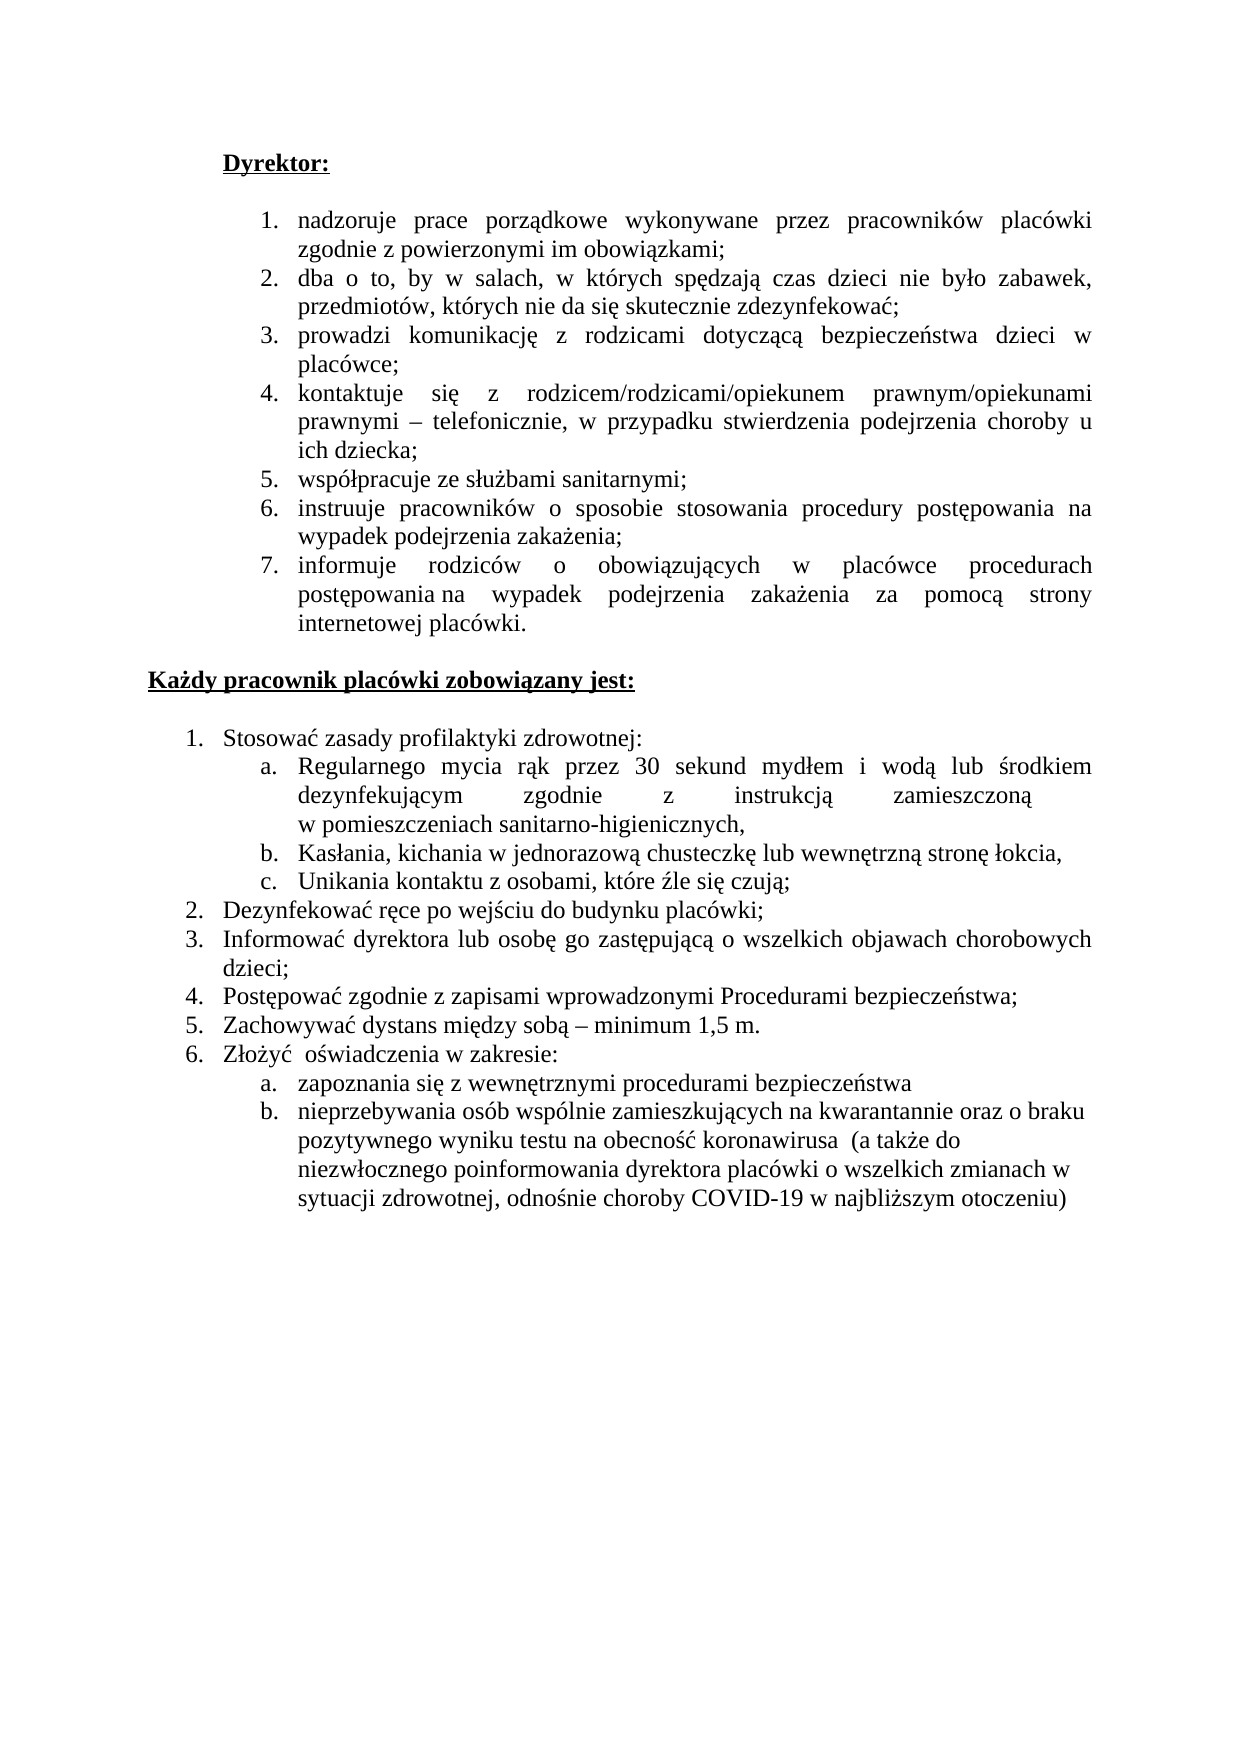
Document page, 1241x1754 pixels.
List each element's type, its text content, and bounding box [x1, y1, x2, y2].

list informuje rodziców o obowiązujących w placówce procedurach postępowania na wypadek podejrzenia zakażenia za pomocą strony internetowej placówki. [260, 550, 1093, 636]
list Unikania kontaktu z osobami, które źle się czują; [260, 866, 1093, 895]
text Dyrektor: [223, 148, 1093, 176]
list Dezynfekować ręce po wejściu do budynku placówki; [185, 895, 1093, 924]
list dba o to, by w salach, w których spędzają czas dzieci nie było zabawek, przedmiotów, których nie da się skutecznie zdezynfekować; [260, 263, 1093, 320]
list współpracuje ze służbami sanitarnymi; [260, 464, 1093, 493]
list instruuje pracowników o sposobie stosowania procedury postępowania na wypadek podejrzenia zakażenia; [260, 493, 1093, 550]
list Regularnego mycia rąk przez 30 sekund mydłem i wodą lub środkiem dezynfekującym zgodnie z instrukcją zamieszczoną w pomieszczeniach sanitarno-higienicznych, [260, 751, 1093, 838]
list kontaktuje się z rodzicem/rodzicami/opiekunem prawnym/opiekunami prawnymi – telefonicznie, w przypadku stwierdzenia podejrzenia choroby u ich dziecka; [260, 378, 1093, 464]
list Informować dyrektora lub osobę go zastępującą o wszelkich objawach chorobowych dzieci; [185, 924, 1093, 981]
list nadzoruje prace porządkowe wykonywane przez pracowników placówki zgodnie z powierzonymi im obowiązkami; [260, 205, 1093, 263]
list nieprzebywania osób wspólnie zamieszkujących na kwarantannie oraz o braku pozytywnego wyniku testu na obecność koronawirusa (a także do niezwłocznego poinformowania dyrektora placówki o wszelkich zmianach w sytuacji zdrowotnej, odnośnie choroby COVID-19 w najbliższym otoczeniu) [260, 1096, 1093, 1211]
list Złożyć oświadczenia w zakresie: [185, 1039, 1093, 1068]
list Postępować zgodnie z zapisami wprowadzonymi Procedurami bezpieczeństwa; [185, 981, 1093, 1010]
list zapoznania się z wewnętrznymi procedurami bezpieczeństwa [260, 1068, 1093, 1096]
list prowadzi komunikację z rodzicami dotyczącą bezpieczeństwa dzieci w placówce; [260, 320, 1093, 378]
list Kasłania, kichania w jednorazową chusteczkę lub wewnętrzną stronę łokcia, [260, 838, 1093, 866]
text Każdy pracownik placówki zobowiązany jest: [148, 665, 1093, 694]
list Stosować zasady profilaktyki zdrowotnej: [185, 723, 1093, 751]
list Zachowywać dystans między sobą – minimum 1,5 m. [185, 1010, 1093, 1039]
